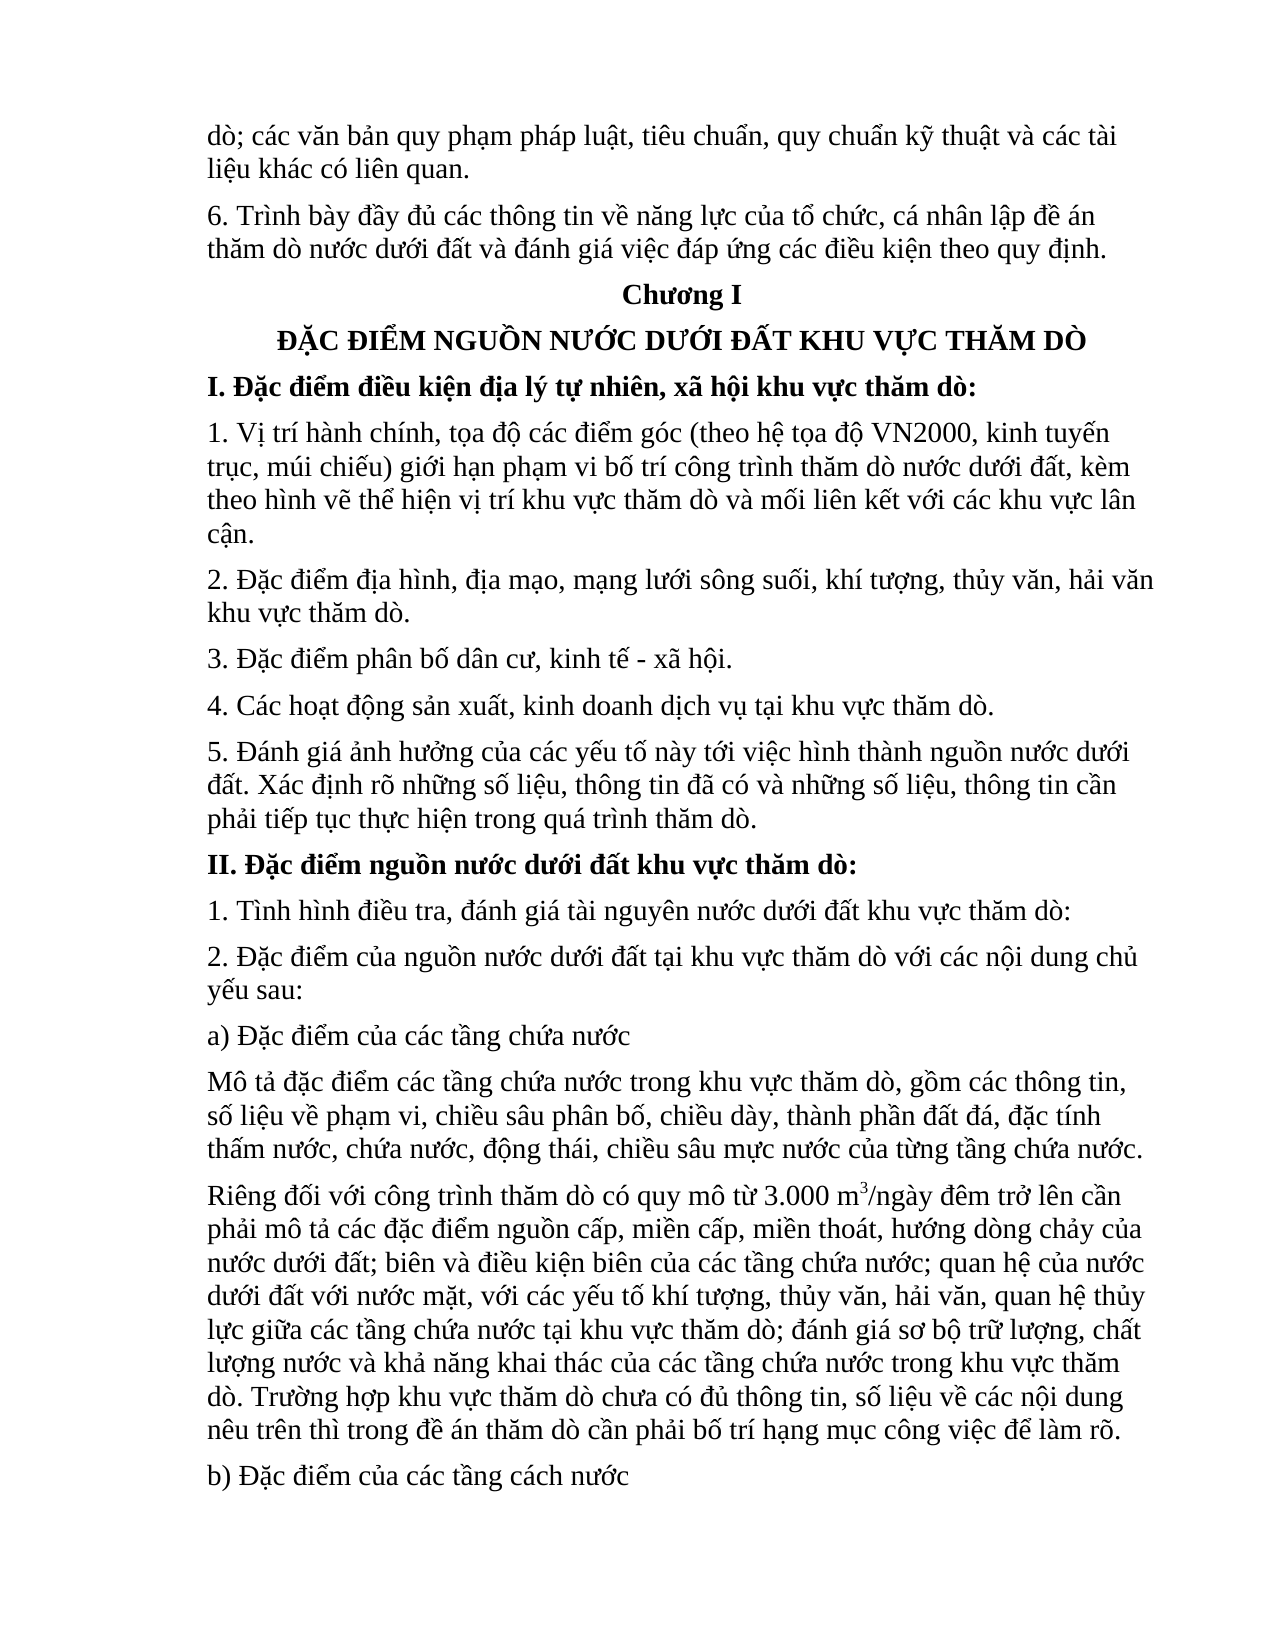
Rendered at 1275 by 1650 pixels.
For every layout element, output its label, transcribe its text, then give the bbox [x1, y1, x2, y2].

text a) Đặc điểm của các tầng chứa nước [207, 1018, 1157, 1052]
text 2. Đặc điểm địa hình, địa mạo, mạng lưới sông suối, khí tượng, thủy văn, hải văn khu vực thăm dò. [207, 562, 1157, 629]
text 4. Các hoạt động sản xuất, kinh doanh dịch vụ tại khu vực thăm dò. [207, 688, 1157, 721]
text ĐẶC ĐIỂM NGUỒN NƯỚC DƯỚI ĐẤT KHU VỰC THĂM DÒ [207, 323, 1157, 357]
text Riêng đối với công trình thăm dò có quy mô từ 3.000 m3/ngày đêm trở lên cần phải mô tả các đặc điểm nguồn cấp, miền cấp, miền thoát, hướng dòng chảy của nước dưới đất; biên và điều kiện biên của các tầng chứa nước; quan hệ của nước dưới đất với nước mặt, với các yếu tố khí tượng, thủy văn, hải văn, quan hệ thủy lực giữa các tầng chứa nước tại khu vực thăm dò; đánh giá sơ bộ trữ lượng, chất lượng nước và khả năng khai thác của các tầng chứa nước trong khu vực thăm dò. Trường hợp khu vực thăm dò chưa có đủ thông tin, số liệu về các nội dung nêu trên thì trong đề án thăm dò cần phải bố trí hạng mục công việc để làm rõ. [207, 1178, 1157, 1446]
text 1. Tình hình điều tra, đánh giá tài nguyên nước dưới đất khu vực thăm dò: [207, 893, 1157, 926]
text I. Đặc điểm điều kiện địa lý tự nhiên, xã hội khu vực thăm dò: [207, 369, 1157, 403]
text 1. Vị trí hành chính, tọa độ các điểm góc (theo hệ tọa độ VN2000, kinh tuyến trục, múi chiếu) giới hạn phạm vi bố trí công trình thăm dò nước dưới đất, kèm theo hình vẽ thể hiện vị trí khu vực thăm dò và mối liên kết với các khu vực lân cận. [207, 415, 1157, 549]
text 5. Đánh giá ảnh hưởng của các yếu tố này tới việc hình thành nguồn nước dưới đất. Xác định rõ những số liệu, thông tin đã có và những số liệu, thông tin cần phải tiếp tục thực hiện trong quá trình thăm dò. [207, 734, 1157, 834]
text b) Đặc điểm của các tầng cách nước [207, 1458, 1157, 1492]
text 3. Đặc điểm phân bố dân cư, kinh tế - xã hội. [207, 642, 1157, 675]
text Mô tả đặc điểm các tầng chứa nước trong khu vực thăm dò, gồm các thông tin, số liệu về phạm vi, chiều sâu phân bố, chiều dày, thành phần đất đá, đặc tính thấm nước, chứa nước, động thái, chiều sâu mực nước của từng tầng chứa nước. [207, 1064, 1157, 1165]
text II. Đặc điểm nguồn nước dưới đất khu vực thăm dò: [207, 847, 1157, 880]
text 2. Đặc điểm của nguồn nước dưới đất tại khu vực thăm dò với các nội dung chủ yếu sau: [207, 939, 1157, 1006]
text Chương I [207, 277, 1157, 311]
text 6. Trình bày đầy đủ các thông tin về năng lực của tổ chức, cá nhân lập đề án thăm dò nước dưới đất và đánh giá việc đáp ứng các điều kiện theo quy định. [207, 198, 1157, 265]
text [207, 118, 1157, 185]
